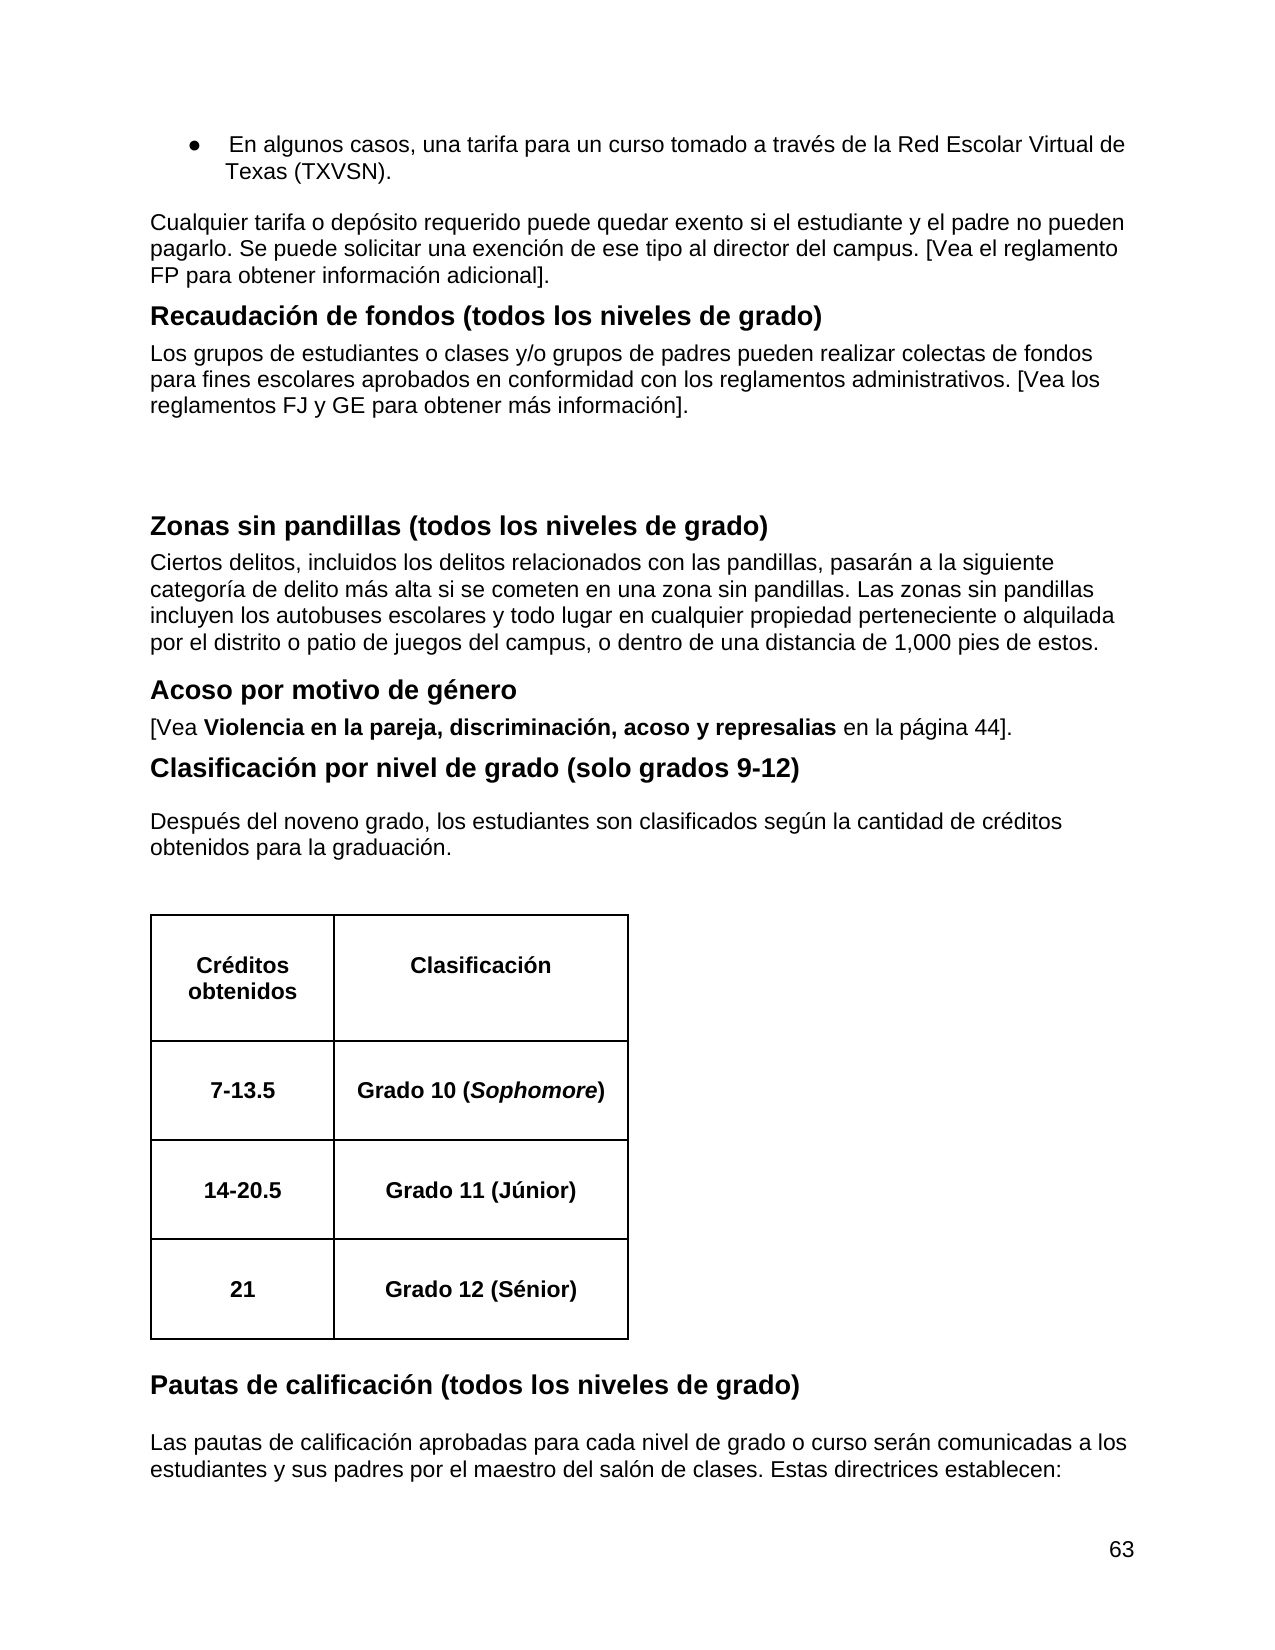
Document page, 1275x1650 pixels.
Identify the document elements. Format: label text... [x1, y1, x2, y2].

subtitle Las pautas de calificación aprobadas para cada nivel de grado o curso serán comunicadas a los estudiantes y sus padres por el maestro del salón de clases. Estas directrices establecen: [150, 1429, 1134, 1482]
subtitle Recaudación de fondos (todos los niveles de grado) [150, 300, 1134, 331]
table_cell Grado 10 (Sophomore) [335, 1042, 627, 1139]
subtitle Acoso por motivo de género [150, 674, 1134, 705]
table_cell 21 [152, 1240, 333, 1338]
table_header Créditos obtenidos [152, 916, 333, 1040]
list En algunos casos, una tarifa para un curso tomado a través de la Red Escolar Virtual de Texas (TXVSN). [187, 131, 1134, 184]
table_header Clasificación [335, 916, 627, 1040]
text [Vea Violencia en la pareja, discriminación, acoso y represalias en la página 44]. [150, 713, 1134, 740]
table_cell Grado 11 (Júnior) [335, 1141, 627, 1238]
text Los grupos de estudiantes o clases y/o grupos de padres pueden realizar colectas de fondos para fines escolares aprobados en conformidad con los reglamentos administrativos. [Vea los reglamentos FJ y GE para obtener más información]. [150, 339, 1134, 419]
subtitle Clasificación por nivel de grado (solo grados 9-12) [150, 752, 1134, 783]
subtitle Zonas sin pandillas (todos los niveles de grado) [150, 510, 1134, 541]
text Después del noveno grado, los estudiantes son clasificados según la cantidad de créditos obtenidos para la graduación. [150, 808, 1134, 860]
text Ciertos delitos, incluidos los delitos relacionados con las pandillas, pasarán a la siguiente categoría de delito más alta si se cometen en una zona sin pandillas. Las zonas sin pandillas incluyen los autobuses escolares y todo lugar en cualquier propiedad perteneciente o alquilada por el distrito o patio de juegos del campus, o dentro de una distancia de 1,000 pies de estos. [150, 549, 1134, 655]
text Cualquier tarifa o depósito requerido puede quedar exento si el estudiante y el padre no pueden pagarlo. Se puede solicitar una exención de ese tipo al director del campus. [Vea el reglamento FP para obtener información adicional]. [150, 209, 1134, 288]
subtitle Pautas de calificación (todos los niveles de grado) [150, 1369, 1134, 1400]
table_cell Grado 12 (Sénior) [335, 1240, 627, 1338]
table_cell 14-20.5 [152, 1141, 333, 1238]
table_cell 7-13.5 [152, 1042, 333, 1139]
